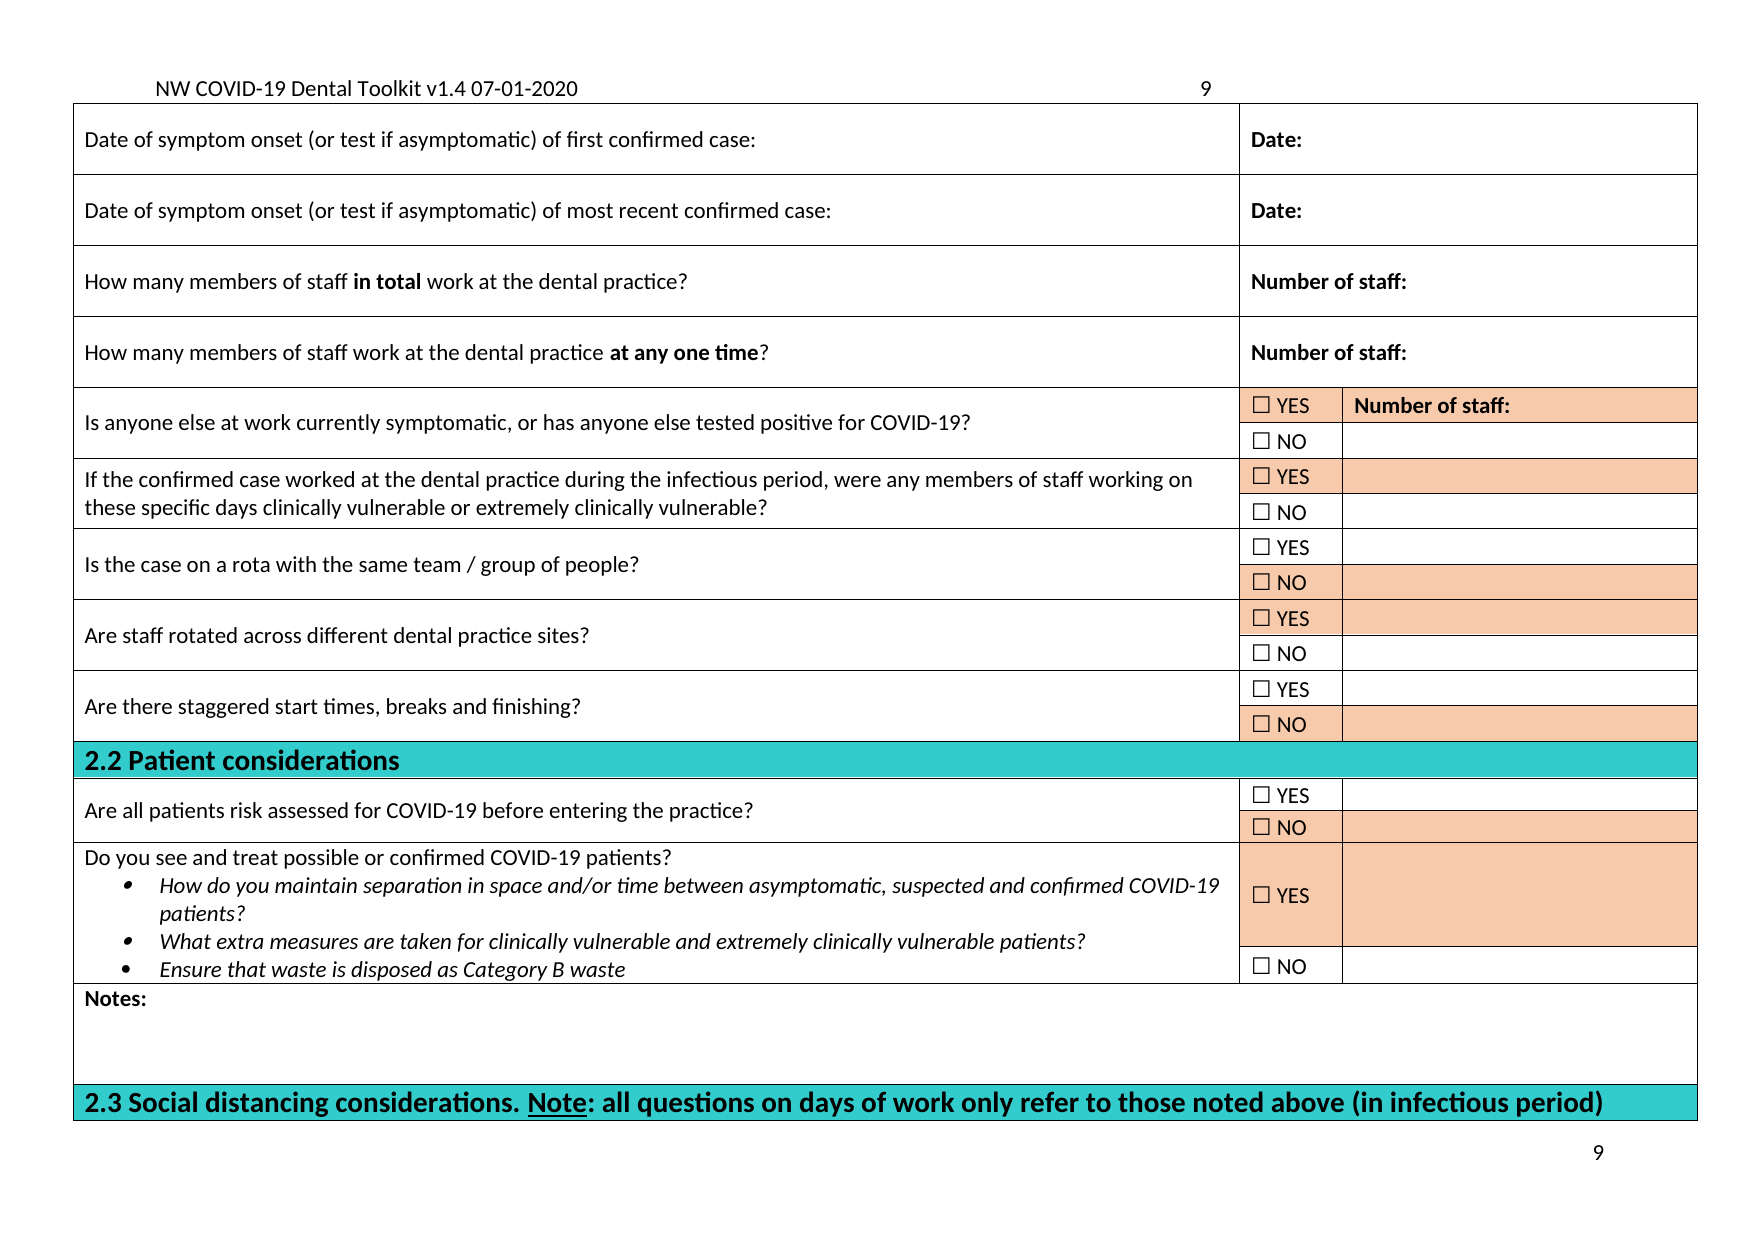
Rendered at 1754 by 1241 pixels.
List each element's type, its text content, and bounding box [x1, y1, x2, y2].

table_cell 2.2 Patient considerations [74, 742, 1697, 777]
table_cell NO [1240, 636, 1342, 670]
table_cell YES [1240, 600, 1342, 634]
table_cell Are staff rotated across different dental practice sites? [74, 600, 1239, 670]
table_cell How many members of staff work at the dental practice at any one time? [74, 317, 1239, 387]
table_cell YES [1240, 843, 1342, 946]
table_cell Number of staff: [1343, 388, 1697, 422]
table_cell NO [1240, 811, 1342, 842]
table_cell Date: [1240, 104, 1697, 174]
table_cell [74, 1085, 1697, 1120]
table_cell Number of staff: [1240, 317, 1697, 387]
table_cell [1343, 811, 1697, 842]
table_cell If the confirmed case worked at the dental practice during the infectious period, were any members of staff working on these specific days clinically vulnerable or extremely clinically vulnerable? [74, 459, 1239, 528]
table_cell Date of symptom onset (or test if asymptomatic) of most recent confirmed case: [74, 175, 1239, 245]
table_cell How many members of staff in total work at the dental practice? [74, 246, 1239, 316]
table_cell YES [1240, 388, 1342, 422]
table_cell Number of staff: [1240, 246, 1697, 316]
table_cell Date: [1240, 175, 1697, 245]
table_cell [1343, 947, 1697, 983]
table_cell YES [1240, 671, 1342, 705]
table_cell Do you see and treat possible or confirmed COVID-19 patients? How do you maintain separation in space and/or time between asymptomatic, suspected and confirmed COVID-19 patients? What extra measures are taken for clinically vulnerable and extremely clinically vulnerable patients? Ensure that waste is disposed as Category B waste [74, 843, 1239, 983]
table_cell [1343, 636, 1697, 670]
table_cell [1343, 843, 1697, 946]
table_cell Date of symptom onset (or test if asymptomatic) of first confirmed case: [74, 104, 1239, 174]
table_cell Are all patients risk assessed for COVID-19 before entering the practice? [74, 779, 1239, 842]
table_cell [1343, 459, 1697, 493]
table_cell [1343, 529, 1697, 564]
table_cell NO [1240, 565, 1342, 599]
table_cell NO [1240, 423, 1342, 457]
table_cell [1343, 600, 1697, 634]
table_cell NO [1240, 494, 1342, 528]
table_cell [1343, 565, 1697, 599]
table_cell NO [1240, 947, 1342, 983]
table_cell [1343, 423, 1697, 457]
table_cell [1343, 779, 1697, 810]
table_cell Is the case on a rota with the same team / group of people? [74, 529, 1239, 599]
table_cell Notes: [74, 984, 1697, 1083]
table_cell [1343, 706, 1697, 741]
table_cell [1343, 494, 1697, 528]
table_cell YES [1240, 459, 1342, 493]
table_cell [1343, 671, 1697, 705]
table_cell Is anyone else at work currently symptomatic, or has anyone else tested positive for COVID-19? [74, 388, 1239, 457]
table_cell Are there staggered start times, breaks and finishing? [74, 671, 1239, 741]
table_cell NO [1240, 706, 1342, 741]
table_cell YES [1240, 779, 1342, 810]
table_cell YES [1240, 529, 1342, 564]
